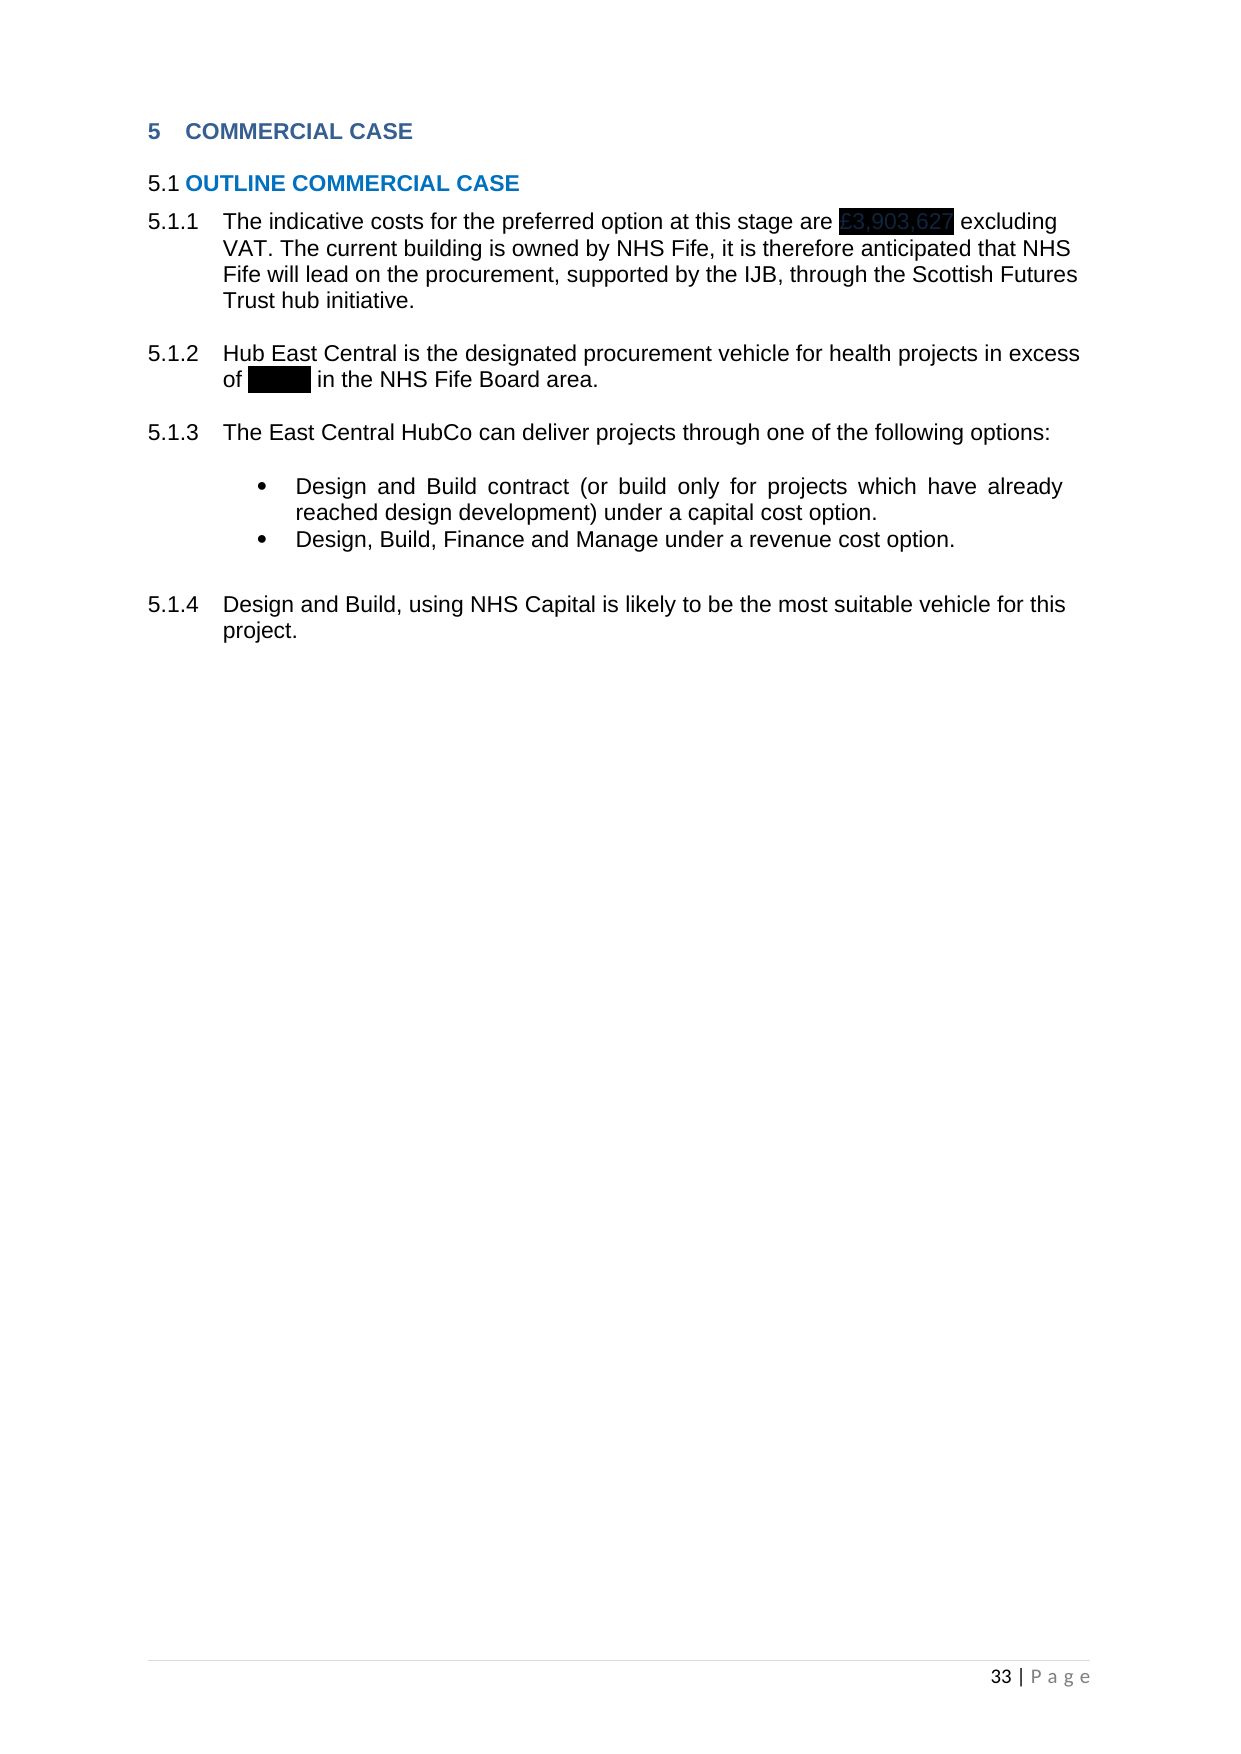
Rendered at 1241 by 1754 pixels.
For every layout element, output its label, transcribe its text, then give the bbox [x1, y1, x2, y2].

list The indicative costs for the preferred option at this stage are £3,903,627 excluding VAT. The current building is owned by NHS Fife, it is therefore anticipated that NHS Fife will lead on the procurement, supported by the IJB, through the Scottish Futures Trust hub initiative. [148, 208, 1090, 314]
list Hub East Central is the designated procurement vehicle for health projects in excess of £750k in the NHS Fife Board area. [148, 340, 1090, 393]
list The East Central HubCo can deliver projects through one of the following options: [148, 419, 1090, 446]
list Design and Build contract (or build only for projects which have already reached design development) under a capital cost option. [258, 473, 1064, 526]
list Design and Build, using NHS Capital is likely to be the most suitable vehicle for this project. [148, 591, 1090, 643]
list OUTLINE COMMERCIAL CASE [148, 169, 1090, 196]
list COMMERCIAL CASE [148, 118, 1090, 144]
list Design, Build, Finance and Manage under a revenue cost option. [258, 526, 1064, 552]
